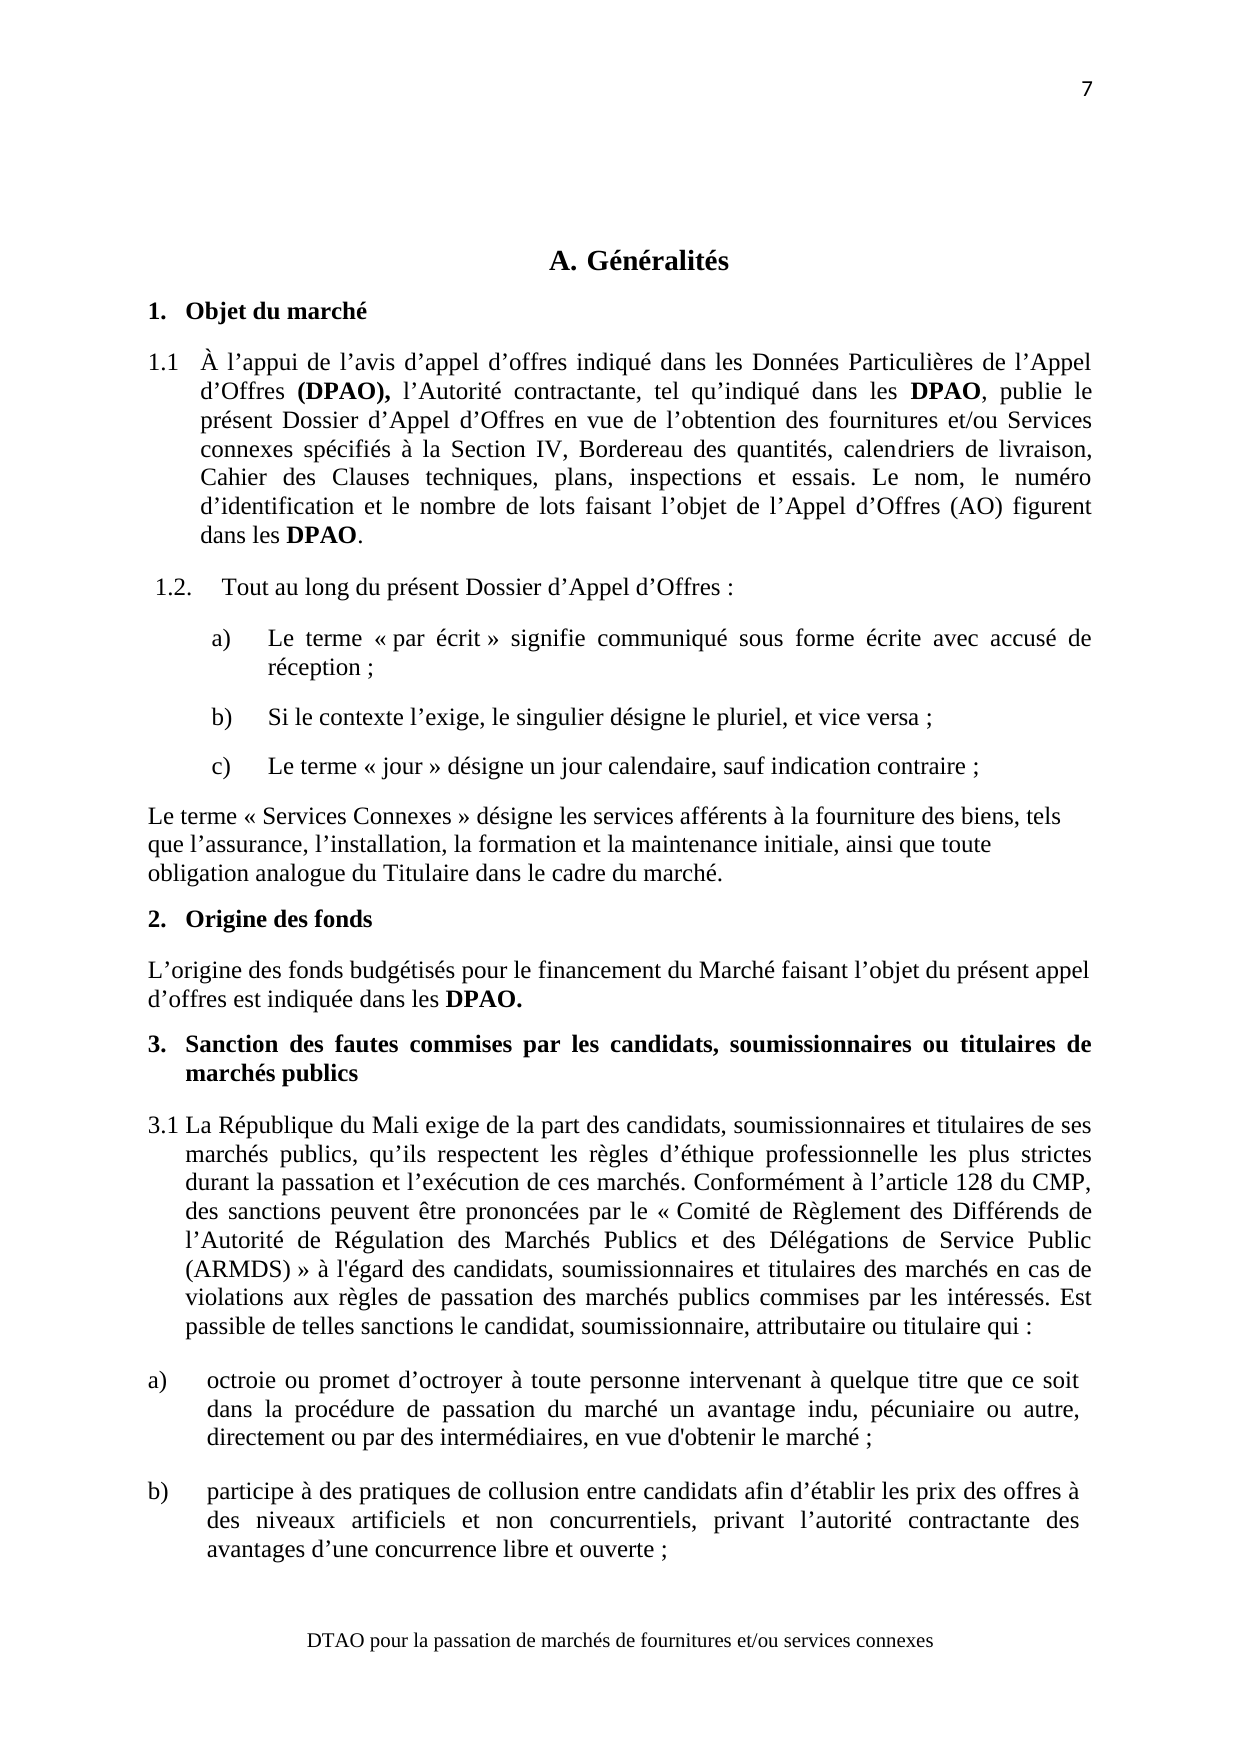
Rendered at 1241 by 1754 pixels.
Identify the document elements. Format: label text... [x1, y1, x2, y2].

list Tout au long du présent Dossier d’Appel d’Offres : [154, 572, 1093, 600]
text Objet du marché [148, 296, 1093, 324]
list participe à des pratiques de collusion entre candidats afin d’établir les prix des offres à des niveaux artificiels et non concurrentiels, privant l’autorité contractante des avantages d’une concurrence libre et ouverte ; [148, 1476, 1081, 1562]
list Le terme « par écrit » signifie communiqué sous forme écrite avec accusé de réception ; [211, 623, 1093, 681]
list octroie ou promet d’octroyer à toute personne intervenant à quelque titre que ce soit dans la procédure de passation du marché un avantage indu, pécuniaire ou autre, directement ou par des intermédiaires, en vue d'obtenir le marché ; [148, 1365, 1081, 1451]
list Le terme « jour » désigne un jour calendaire, sauf indication contraire ; [211, 751, 1093, 780]
list Généralités [185, 243, 1093, 277]
list La République du Mali exige de la part des candidats, soumissionnaires et titulaires de ses marchés publics, qu’ils respectent les règles d’éthique professionnelle les plus strictes durant la passation et l’exécution de ces marchés. Conformément à l’article 128 du CMP, des sanctions peuvent être prononcées par le « Comité de Règlement des Différends de l’Autorité de Régulation des Marchés Publics et des Délégations de Service Public (ARMDS) » à l'égard des candidats, soumissionnaires et titulaires des marchés en cas de violations aux règles de passation des marchés publics commises par les intéressés. Est passible de telles sanctions le candidat, soumissionnaire, attributaire ou titulaire qui : [148, 1110, 1093, 1340]
list Si le contexte l’exige, le singulier désigne le pluriel, et vice versa ; [211, 702, 1093, 730]
text L’origine des fonds budgétisés pour le financement du Marché faisant l’objet du présent appel d’offres est indiquée dans les DPAO. [148, 955, 1093, 1013]
text Sanction des fautes commises par les candidats, soumissionnaires ou titulaires de marchés publics [148, 1029, 1093, 1087]
text Le terme « Services Connexes » désigne les services afférents à la fourniture des biens, tels que l’assurance, l’installation, la formation et la maintenance initiale, ainsi que toute obligation analogue du Titulaire dans le cadre du marché. [148, 801, 1093, 887]
list À l’appui de l’avis d’appel d’offres indiqué dans les Données Particulières de l’Appel d’Offres (DPAO), l’Autorité contractante, tel qu’indiqué dans les DPAO, publie le présent Dossier d’Appel d’Offres en vue de l’obtention des fournitures et/ou Services connexes spécifiés à la Section IV, Bordereau des quantités, calendriers de livraison, Cahier des Clauses techniques, plans, inspections et essais. Le nom, le numéro d’identification et le nombre de lots faisant l’objet de l’Appel d’Offres (AO) figurent dans les DPAO. [148, 347, 1093, 549]
text Origine des fonds [148, 904, 1093, 932]
